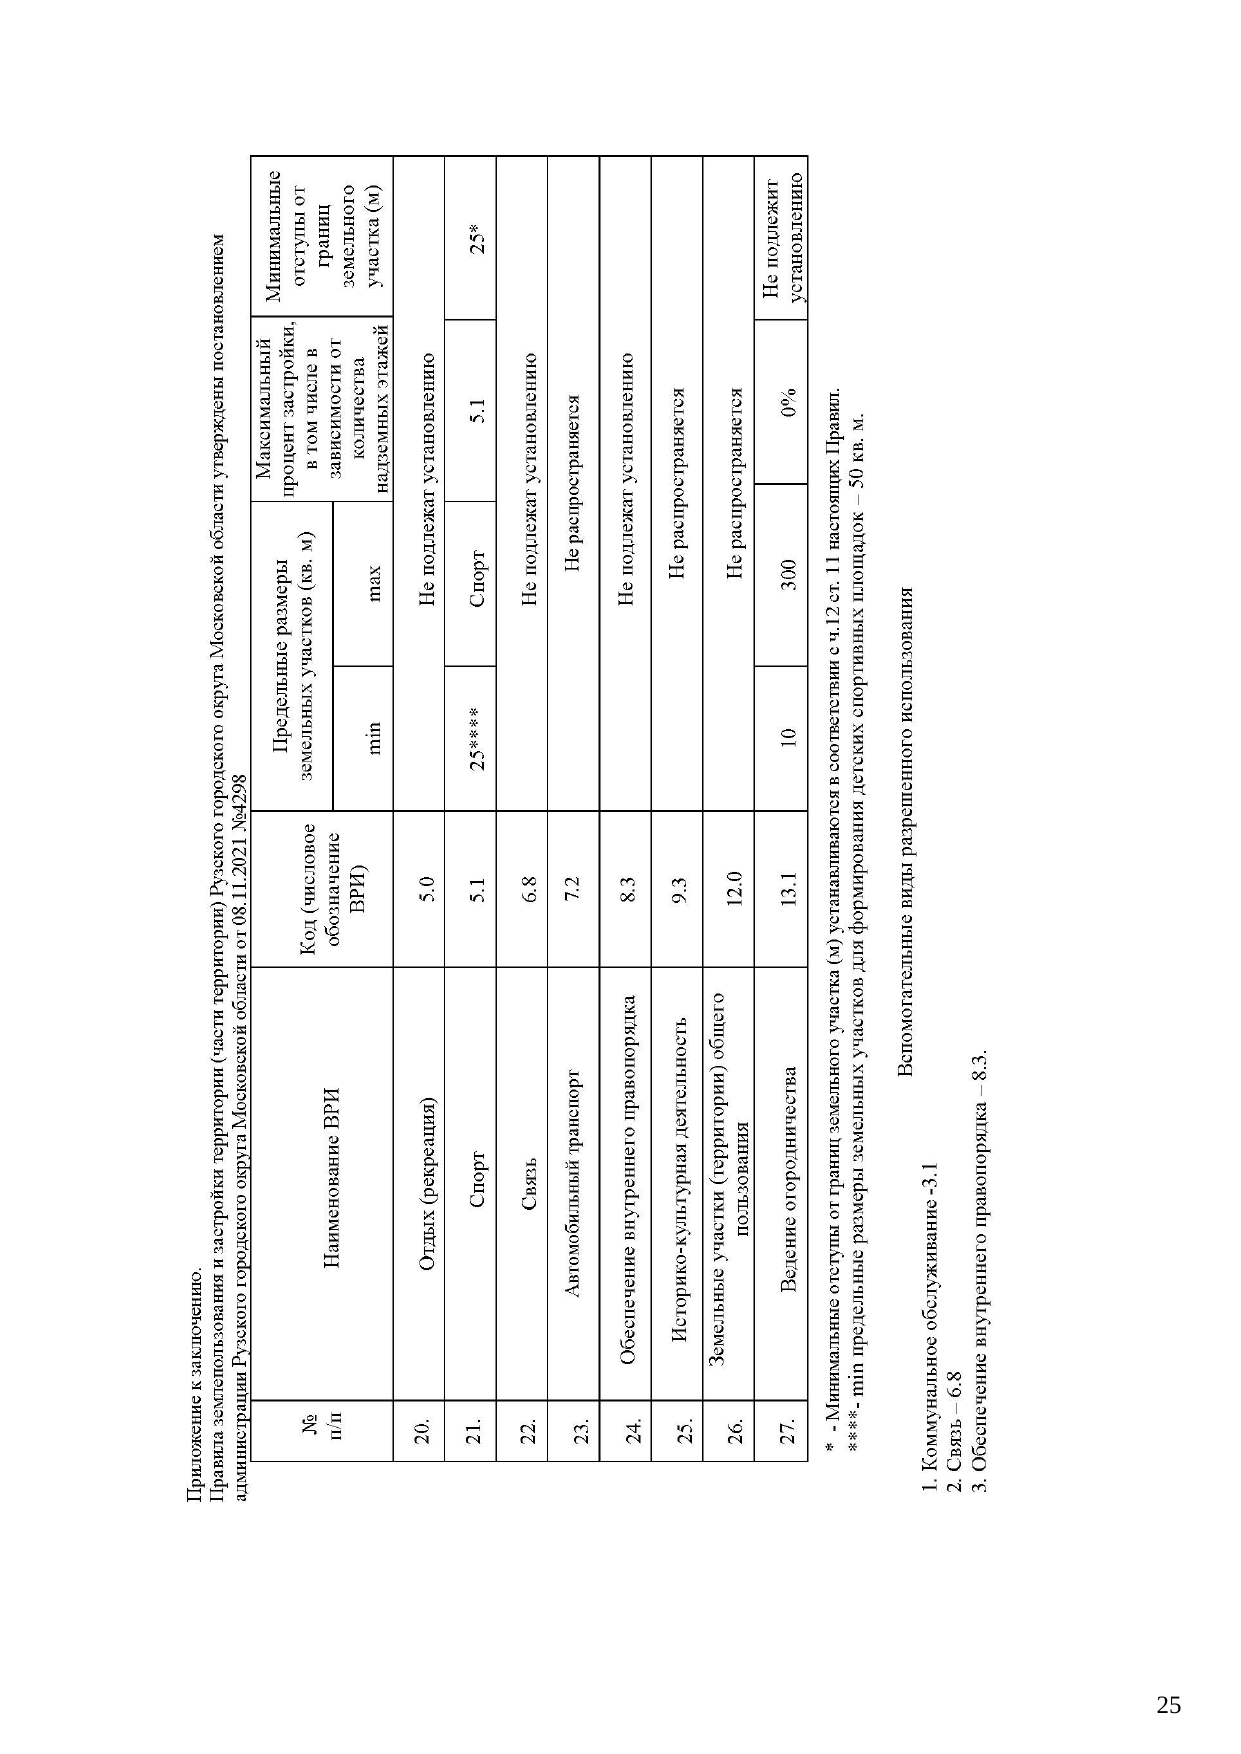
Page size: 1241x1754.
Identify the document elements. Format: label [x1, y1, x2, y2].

picture [118, 88, 1182, 1593]
